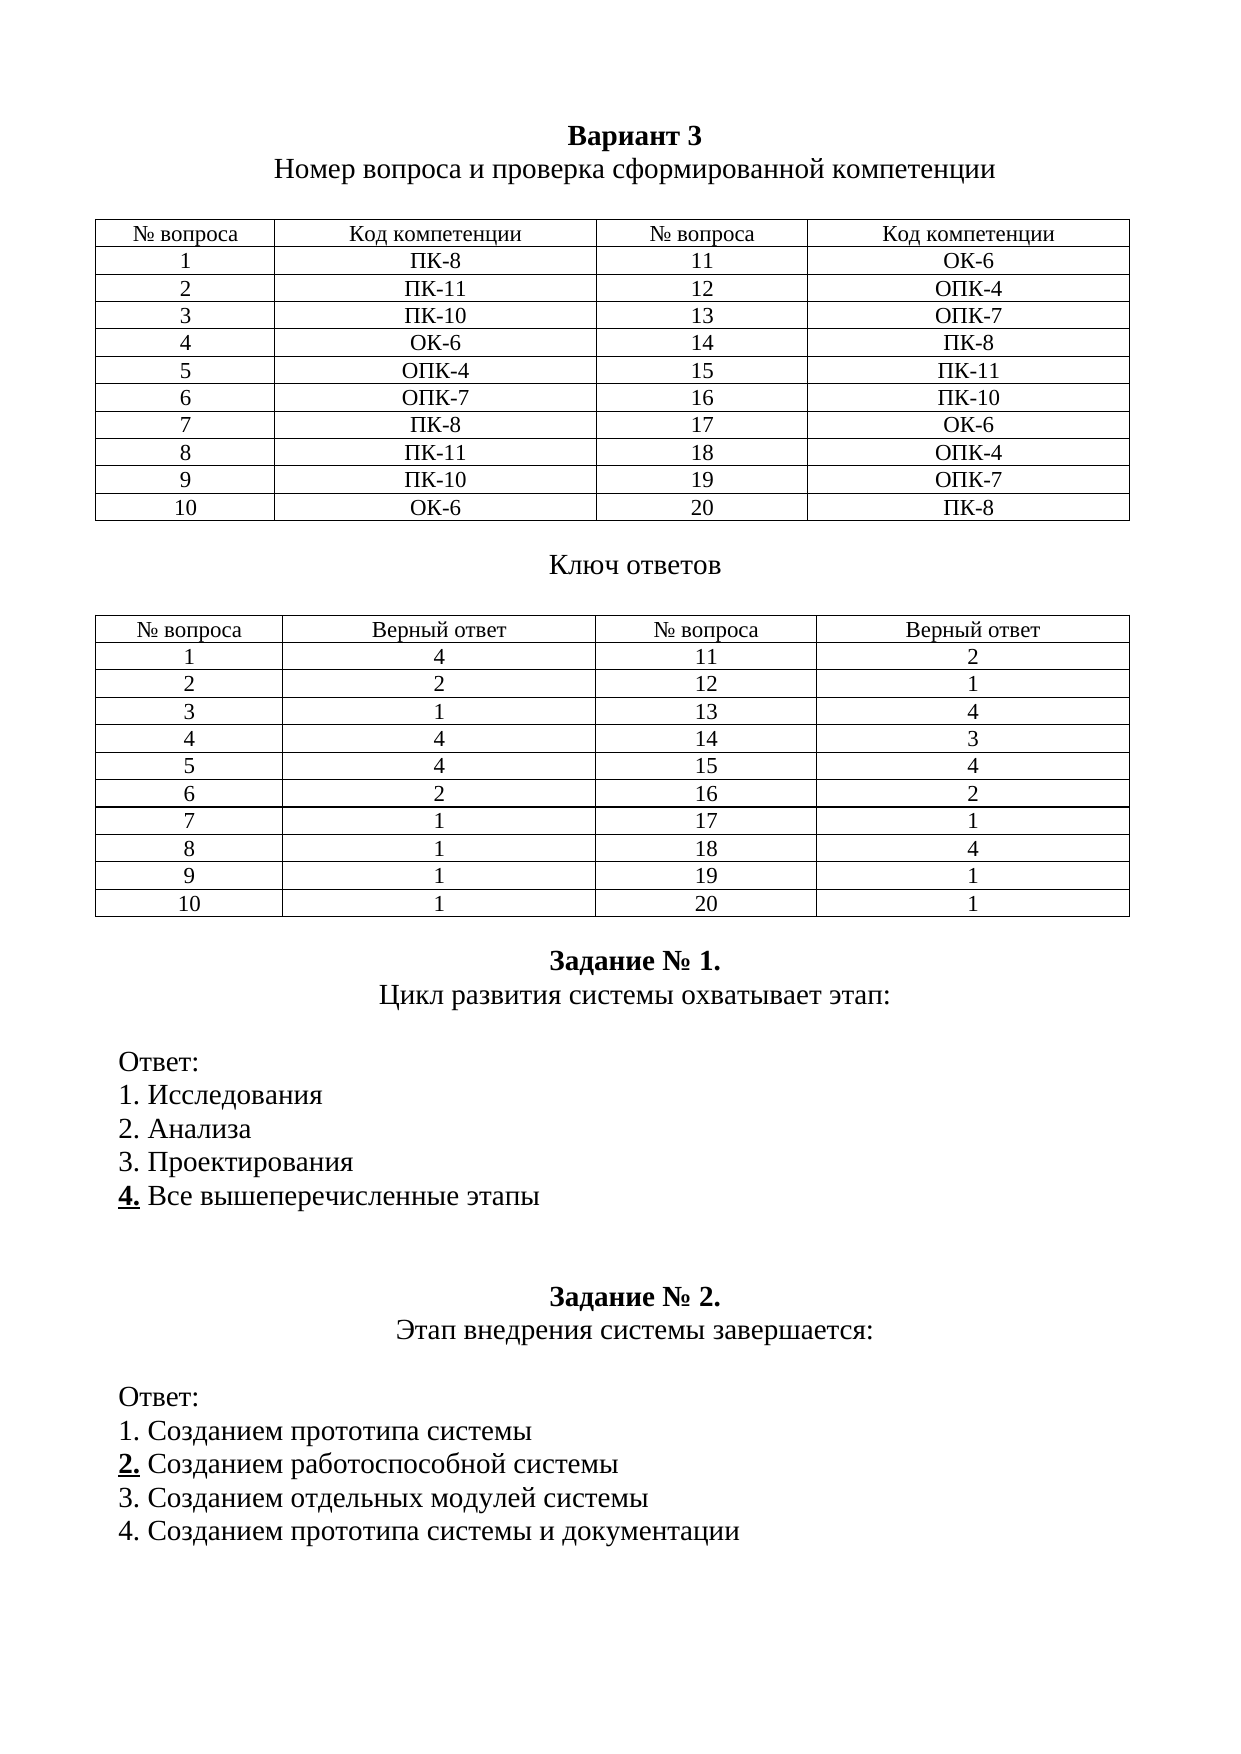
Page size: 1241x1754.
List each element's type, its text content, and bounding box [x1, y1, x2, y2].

table_header Верный ответ [283, 616, 595, 642]
table_cell 11 [596, 643, 816, 669]
table_cell 6 [96, 384, 274, 411]
table_cell ОПК-4 [808, 275, 1129, 301]
text 1. Исследования [118, 1077, 1152, 1111]
table_cell 10 [96, 890, 282, 916]
table_cell 9 [96, 862, 282, 888]
table_header № вопроса [596, 616, 816, 642]
table_cell 18 [597, 439, 807, 465]
table_cell ПК-10 [808, 384, 1129, 411]
table_cell 8 [96, 835, 282, 861]
table_cell 2 [817, 643, 1129, 669]
table_cell 2 [96, 275, 274, 301]
table_cell ПК-11 [275, 439, 596, 465]
table_cell ПК-8 [808, 494, 1129, 520]
table_cell 4 [283, 753, 595, 779]
table_cell 12 [596, 670, 816, 697]
table_cell 1 [817, 890, 1129, 916]
table_header № вопроса [96, 220, 274, 246]
table_cell ОПК-4 [808, 439, 1129, 465]
table_header № вопроса [96, 616, 282, 642]
table_cell 5 [96, 357, 274, 383]
table_cell ОК-6 [275, 494, 596, 520]
table_cell 1 [283, 862, 595, 888]
table_header Верный ответ [817, 616, 1129, 642]
table_cell ПК-8 [808, 329, 1129, 356]
text 4. Все вышеперечисленные этапы [118, 1178, 1152, 1212]
table_cell ОК-6 [808, 247, 1129, 273]
table_cell 2 [283, 780, 595, 806]
table_cell ПК-10 [275, 466, 596, 493]
table_cell 14 [596, 725, 816, 752]
table_header Код компетенции [808, 220, 1129, 246]
table_cell ОК-6 [275, 329, 596, 356]
table_cell 4 [96, 725, 282, 752]
table_cell 4 [817, 698, 1129, 724]
table_cell 4 [817, 753, 1129, 779]
table_cell 1 [283, 808, 595, 834]
table_cell 7 [96, 412, 274, 438]
table_cell 1 [817, 862, 1129, 888]
table_cell 11 [597, 247, 807, 273]
table_cell 20 [596, 890, 816, 916]
text 2. Созданием работоспособной системы [118, 1446, 1152, 1480]
table_cell 15 [596, 753, 816, 779]
text 2. Анализа [118, 1111, 1152, 1144]
table_cell 17 [597, 412, 807, 438]
table_cell 16 [597, 384, 807, 411]
table_cell 2 [96, 670, 282, 697]
table_cell 3 [96, 302, 274, 328]
table_cell 4 [283, 725, 595, 752]
table_cell 6 [96, 780, 282, 806]
table_cell 17 [596, 808, 816, 834]
table_cell 14 [597, 329, 807, 356]
table_cell 1 [817, 808, 1129, 834]
table_cell 15 [597, 357, 807, 383]
text Этап внедрения системы завершается: [118, 1312, 1152, 1346]
table_cell ПК-11 [275, 275, 596, 301]
table_cell 4 [817, 835, 1129, 861]
table_header № вопроса [597, 220, 807, 246]
table_cell 18 [596, 835, 816, 861]
table_cell 12 [597, 275, 807, 301]
table_cell ПК-10 [275, 302, 596, 328]
table_header Код компетенции [275, 220, 596, 246]
table_cell 4 [283, 643, 595, 669]
table_cell 16 [596, 780, 816, 806]
table_cell 1 [283, 835, 595, 861]
text Задание № 1. [118, 943, 1152, 977]
text Номер вопроса и проверка сформированной компетенции [118, 152, 1152, 185]
table_cell 20 [597, 494, 807, 520]
table_cell 19 [596, 862, 816, 888]
text Вариант 3 [118, 118, 1152, 152]
text 4. Созданием прототипа системы и документации [118, 1513, 1152, 1547]
table_cell 2 [817, 780, 1129, 806]
table_cell 9 [96, 466, 274, 493]
table_cell ПК-11 [808, 357, 1129, 383]
table_cell 8 [96, 439, 274, 465]
table_cell 13 [596, 698, 816, 724]
table_cell 1 [96, 643, 282, 669]
table_cell 2 [283, 670, 595, 697]
table_cell ОПК-4 [275, 357, 596, 383]
table_cell 4 [96, 329, 274, 356]
table_cell 3 [96, 698, 282, 724]
text Цикл развития системы охватывает этап: [118, 977, 1152, 1010]
table_cell 1 [283, 890, 595, 916]
table_cell ОПК-7 [808, 466, 1129, 493]
text 3. Созданием отдельных модулей системы [118, 1480, 1152, 1513]
table_cell 1 [817, 670, 1129, 697]
table_cell 7 [96, 808, 282, 834]
text 1. Созданием прототипа системы [118, 1413, 1152, 1446]
text Задание № 2. [118, 1279, 1152, 1312]
table_cell ПК-8 [275, 247, 596, 273]
table_cell 19 [597, 466, 807, 493]
table_cell ПК-8 [275, 412, 596, 438]
table_cell ОК-6 [808, 412, 1129, 438]
text Ответ: [118, 1379, 1152, 1413]
text Ответ: [118, 1044, 1152, 1077]
table_cell 10 [96, 494, 274, 520]
text 3. Проектирования [118, 1144, 1152, 1178]
table_cell 5 [96, 753, 282, 779]
table_cell ОПК-7 [275, 384, 596, 411]
text Ключ ответов [118, 547, 1152, 581]
table_cell 1 [283, 698, 595, 724]
table_cell ОПК-7 [808, 302, 1129, 328]
table_cell 3 [817, 725, 1129, 752]
table_cell 13 [597, 302, 807, 328]
table_cell 1 [96, 247, 274, 273]
